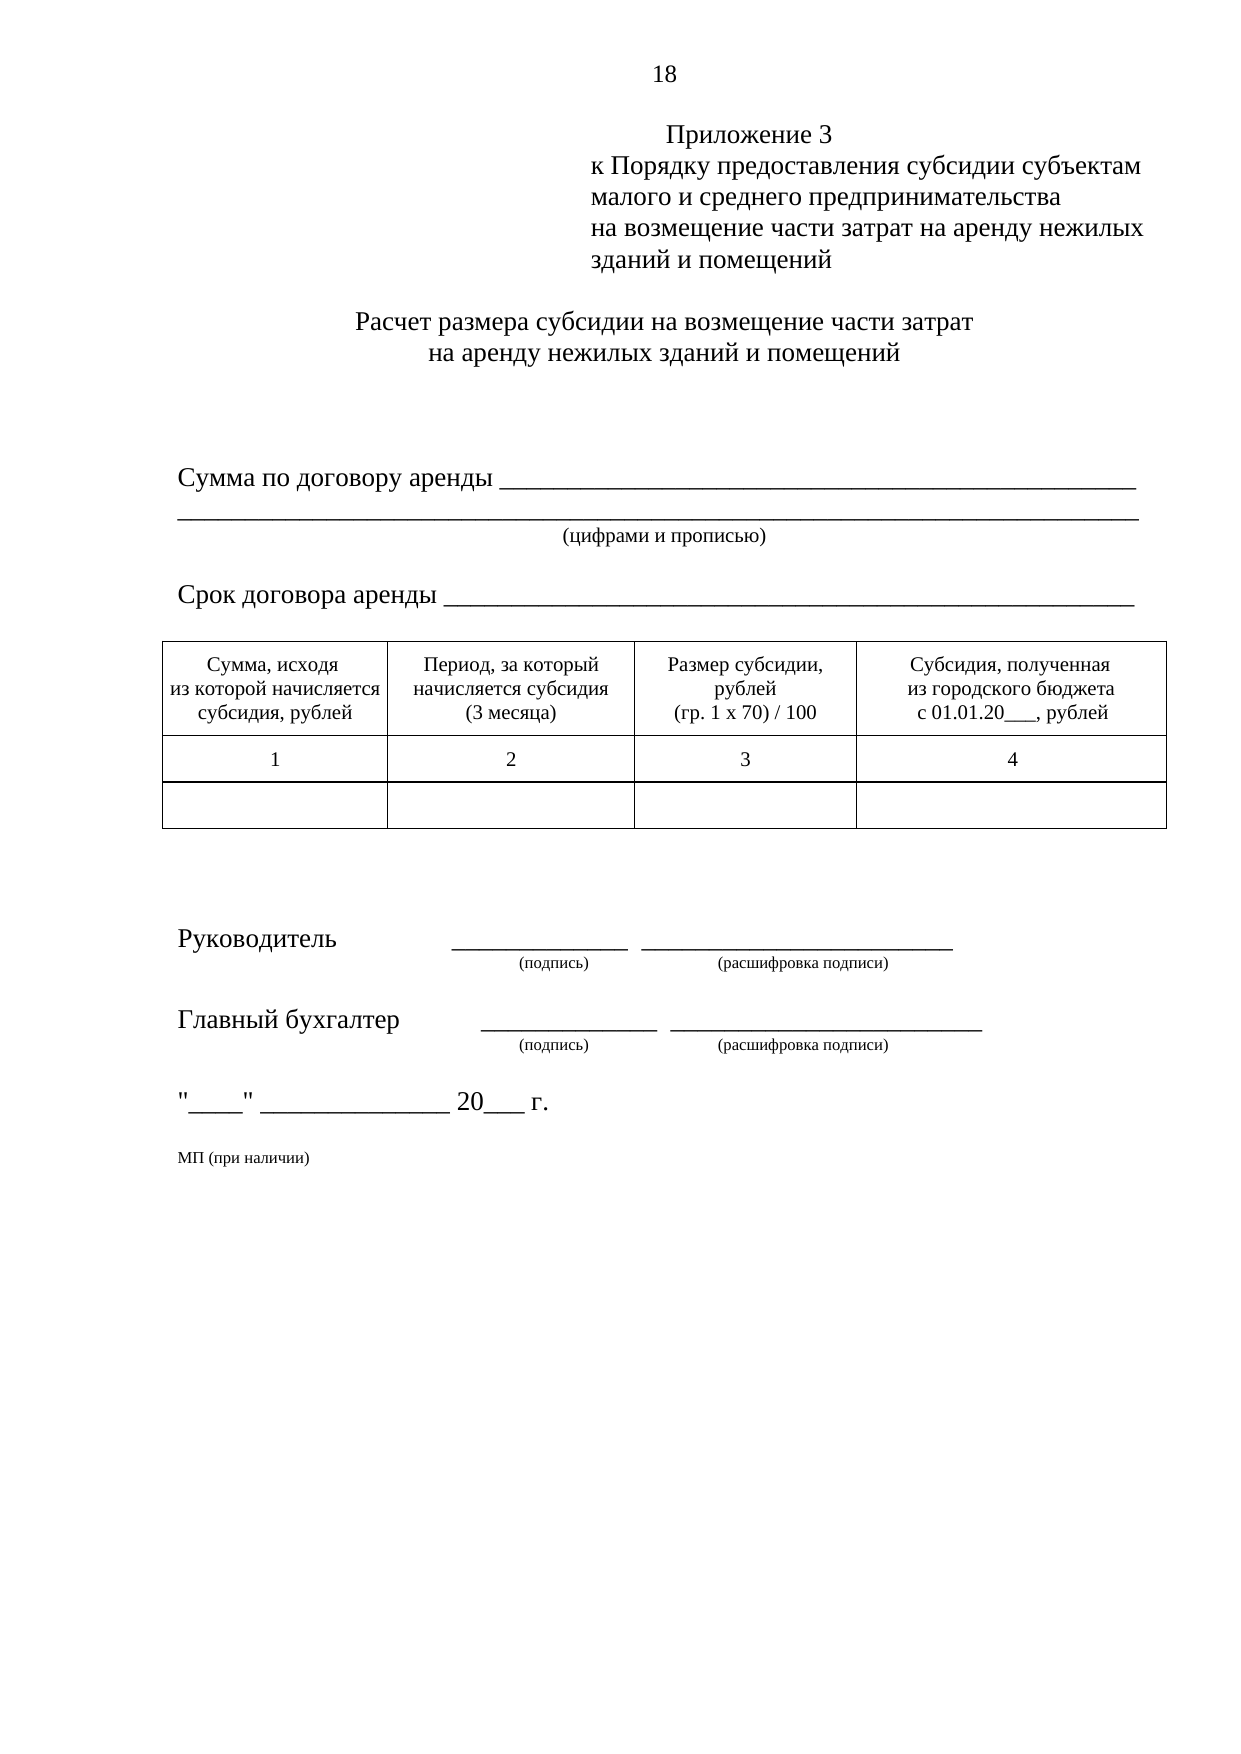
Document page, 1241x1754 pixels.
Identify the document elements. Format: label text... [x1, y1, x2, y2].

text Руководитель _____________ _______________________ [177, 922, 1152, 953]
text МП (при наличии) [177, 1147, 1152, 1167]
text Приложение 3 [591, 118, 1152, 149]
table_cell 4 [857, 736, 1166, 781]
table_header Сумма, исходя из которой начисляется субсидия, рублей [163, 642, 387, 735]
text _______________________________________________________________________ [177, 492, 1152, 523]
text Сумма по договору аренды _______________________________________________ [177, 461, 1152, 492]
text к Порядку предоставления субсидии субъектам малого и среднего предпринимательства на возмещение части затрат на аренду нежилых зданий и помещений [591, 149, 1152, 274]
text (подпись) (расшифровка подписи) [177, 953, 1152, 972]
table_cell [163, 783, 387, 828]
table_header Период, за который начисляется субсидия (3 месяца) [388, 642, 634, 735]
text "____" ______________ 20___ г. [177, 1085, 1152, 1116]
table_cell [388, 783, 634, 828]
text Срок договора аренды ___________________________________________________ [177, 578, 1152, 609]
text Главный бухгалтер _____________ _______________________ [177, 1004, 1152, 1035]
text (цифрами и прописью) [177, 523, 1152, 547]
table_header Размер субсидии, рублей (гр. 1 x 70) / 100 [635, 642, 856, 735]
table_cell [857, 783, 1166, 828]
table_cell [635, 783, 856, 828]
table_cell 2 [388, 736, 634, 781]
table_cell 1 [163, 736, 387, 781]
table_cell 3 [635, 736, 856, 781]
text Расчет размера субсидии на возмещение части затрат [177, 305, 1152, 336]
text (подпись) (расшифровка подписи) [177, 1035, 1152, 1054]
table_header Субсидия, полученная из городского бюджета с 01.01.20___, рублей [857, 642, 1166, 735]
text на аренду нежилых зданий и помещений [177, 336, 1152, 367]
